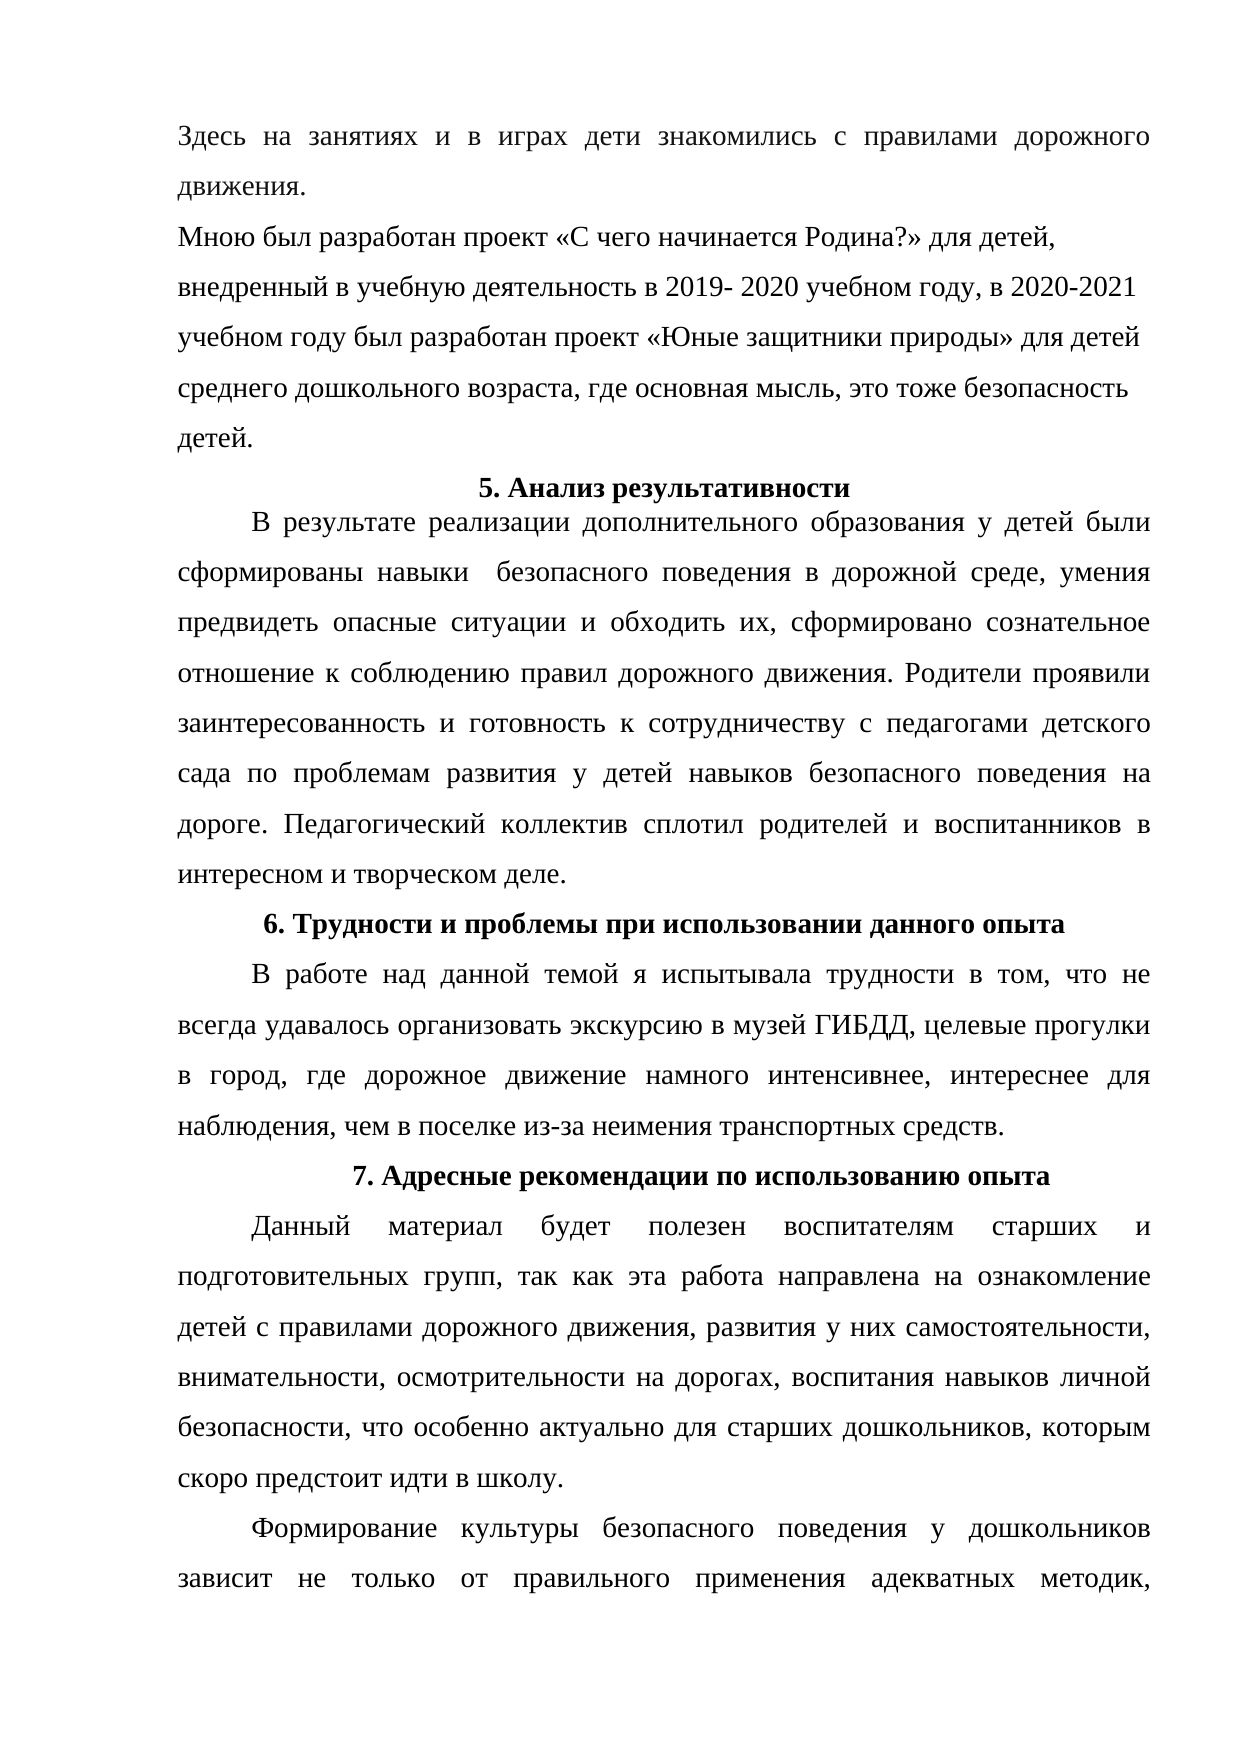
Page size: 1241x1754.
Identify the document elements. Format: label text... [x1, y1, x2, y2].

text Мною был разработан проект «С чего начинается Родина?» для детей, внедренный в учебную деятельность в 2019- 2020 учебном году, в 2020-2021 учебном году был разработан проект «Юные защитники природы» для детей среднего дошкольного возраста, где основная мысль, это тоже безопасность детей. [177, 219, 1152, 453]
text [177, 152, 1152, 202]
text 6. Трудности и проблемы при использовании данного опыта [177, 906, 1152, 940]
text 5. Анализ результативности [177, 470, 1152, 504]
text Данный материал будет полезен воспитателям старших и подготовительных групп, так как эта работа направлена на ознакомление детей с правилами дорожного движения, развития у них самостоятельности, внимательности, осмотрительности на дорогах, воспитания навыков личной безопасности, что особенно актуально для старших дошкольников, которым скоро предстоит идти в школу. [177, 1208, 1152, 1493]
text 7. Адресные рекомендации по использованию опыта [177, 1158, 1152, 1191]
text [177, 1510, 1152, 1594]
text В результате реализации дополнительного образования у детей были сформированы навыки безопасного поведения в дорожной среде, умения предвидеть опасные ситуации и обходить их, сформировано сознательное отношение к соблюдению правил дорожного движения. Родители проявили заинтересованность и готовность к сотрудничеству с педагогами детского сада по проблемам развития у детей навыков безопасного поведения на дороге. Педагогический коллектив сплотил родителей и воспитанников в интересном и творческом деле. [177, 504, 1152, 889]
text В работе над данной темой я испытывала трудности в том, что не всегда удавалось организовать экскурсию в музей ГИБДД, целевые прогулки в город, где дорожное движение намного интенсивнее, интереснее для наблюдения, чем в поселке из-за неимения транспортных средств. [177, 957, 1152, 1141]
